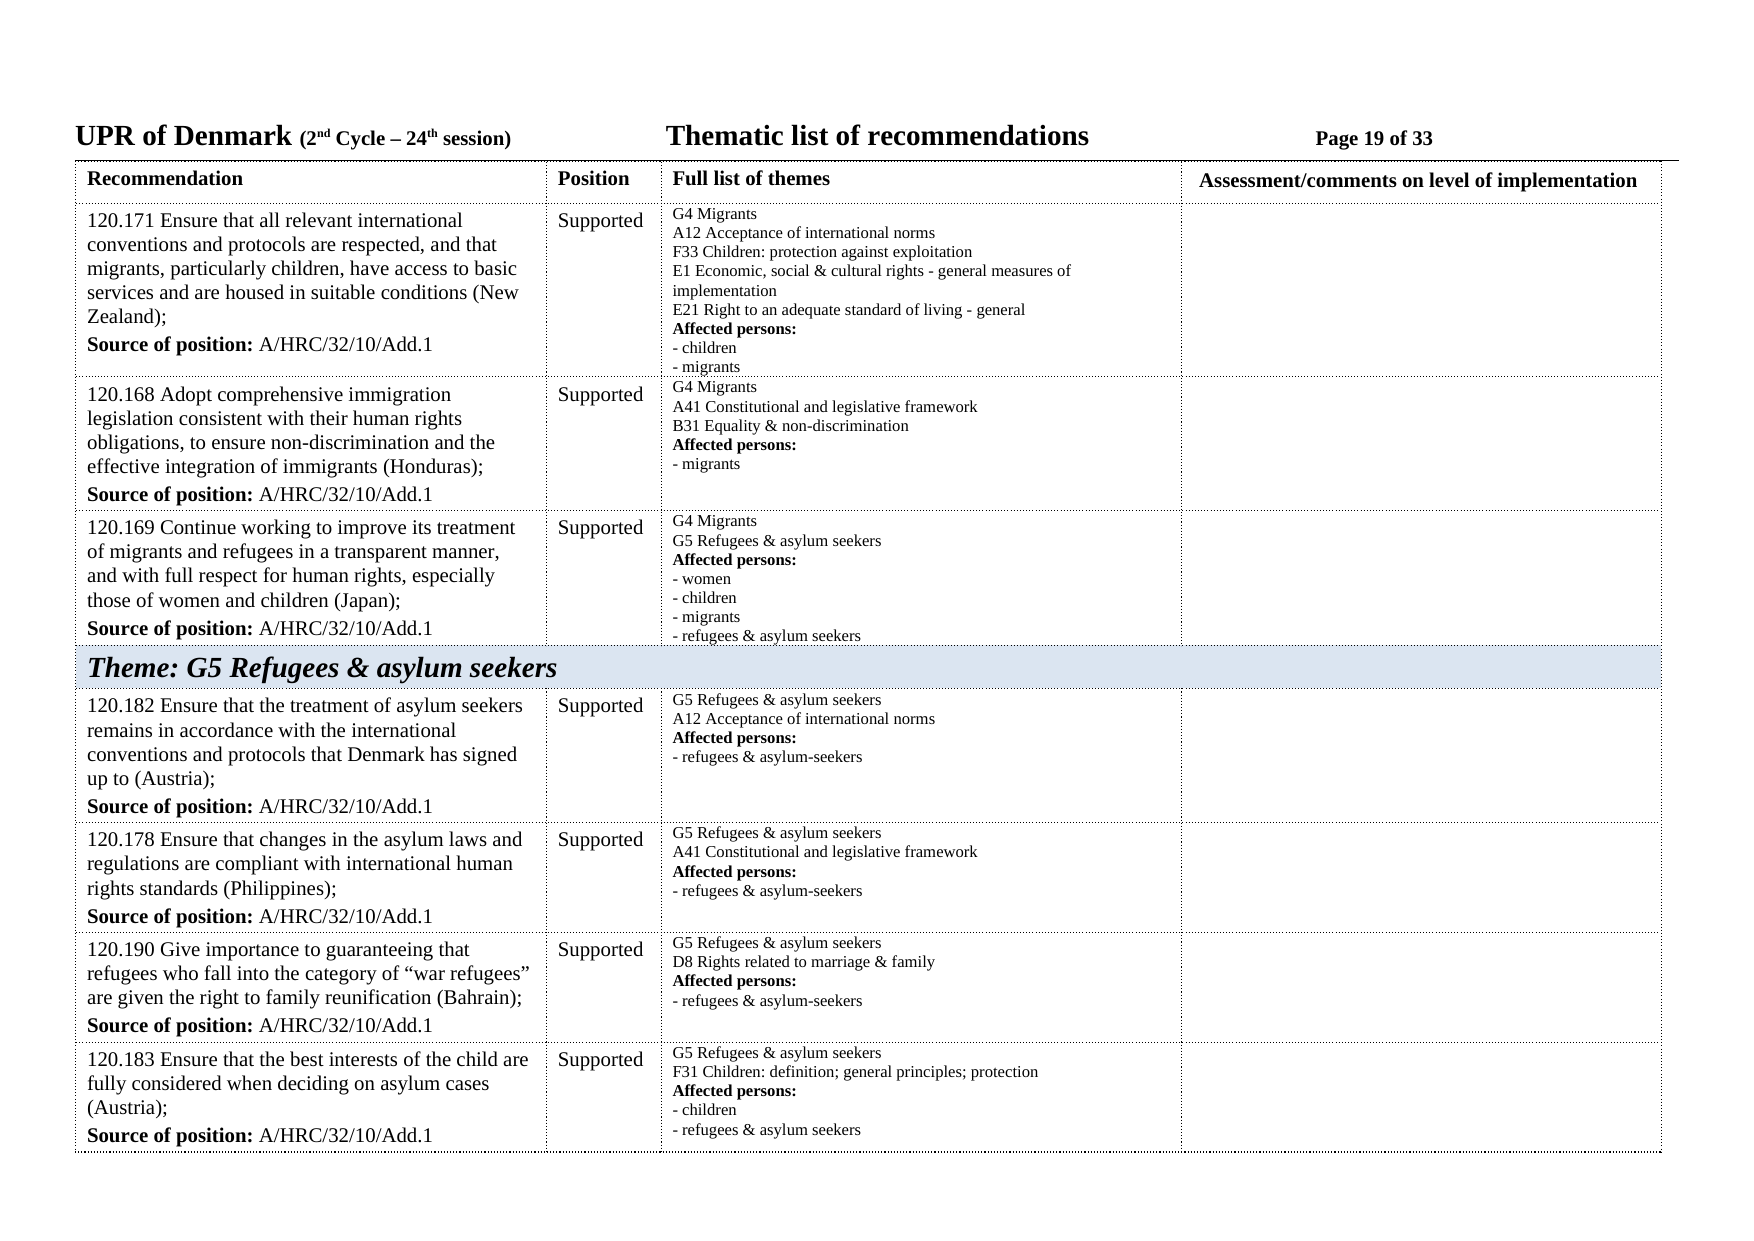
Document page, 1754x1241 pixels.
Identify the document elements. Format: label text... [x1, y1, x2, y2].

table_cell Supported [546, 203, 661, 376]
table_cell [1182, 376, 1661, 510]
table_cell G4 Migrants G5 Refugees & asylum seekers Affected persons: - women - children - migrants - refugees & asylum seekers [661, 510, 1182, 645]
table_header Recommendation [76, 161, 546, 203]
table_header Position [546, 161, 661, 203]
table_cell 120.183 Ensure that the best interests of the child are fully considered when deciding on asylum cases (Austria); Source of position: A/HRC/32/10/Add.1 [76, 1042, 546, 1151]
table_cell Supported [546, 376, 661, 510]
table_cell 120.178 Ensure that changes in the asylum laws and regulations are compliant with international human rights standards (Philippines); Source of position: A/HRC/32/10/Add.1 [76, 822, 546, 932]
table_cell 120.190 Give importance to guaranteeing that refugees who fall into the category of “war refugees” are given the right to family reunification (Bahrain); Source of position: A/HRC/32/10/Add.1 [76, 932, 546, 1042]
table_cell Supported [546, 932, 661, 1042]
table_cell G5 Refugees & asylum seekers A41 Constitutional and legislative framework Affected persons: - refugees & asylum-seekers [661, 822, 1182, 932]
table_cell Theme: G5 Refugees & asylum seekers [76, 645, 1661, 688]
table_cell [1182, 510, 1661, 645]
table_cell [1182, 1042, 1661, 1151]
table_cell Supported [546, 510, 661, 645]
table_cell [1182, 932, 1661, 1042]
table_cell Supported [546, 822, 661, 932]
table_cell 120.182 Ensure that the treatment of asylum seekers remains in accordance with the international conventions and protocols that Denmark has signed up to (Austria); Source of position: A/HRC/32/10/Add.1 [76, 688, 546, 822]
table_cell 120.168 Adopt comprehensive immigration legislation consistent with their human rights obligations, to ensure non-discrimination and the effective integration of immigrants (Honduras); Source of position: A/HRC/32/10/Add.1 [76, 376, 546, 510]
table_cell G4 Migrants A12 Acceptance of international norms F33 Children: protection against exploitation E1 Economic, social & cultural rights - general measures of implementation E21 Right to an adequate standard of living - general Affected persons: - children - migrants [661, 203, 1182, 376]
table_cell G4 Migrants A41 Constitutional and legislative framework B31 Equality & non-discrimination Affected persons: - migrants [661, 376, 1182, 510]
table_cell Supported [546, 1042, 661, 1151]
table_cell G5 Refugees & asylum seekers D8 Rights related to marriage & family Affected persons: - refugees & asylum-seekers [661, 932, 1182, 1042]
table_cell [1182, 203, 1661, 376]
table_header Assessment/comments on level of implementation [1182, 161, 1661, 203]
table_cell [1182, 822, 1661, 932]
table_cell Supported [546, 688, 661, 822]
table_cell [661, 1042, 1182, 1151]
table_header Full list of themes [661, 161, 1182, 203]
table_cell 120.169 Continue working to improve its treatment of migrants and refugees in a transparent manner, and with full respect for human rights, especially those of women and children (Japan); Source of position: A/HRC/32/10/Add.1 [76, 510, 546, 645]
table_cell 120.171 Ensure that all relevant international conventions and protocols are respected, and that migrants, particularly children, have access to basic services and are housed in suitable conditions (New Zealand); Source of position: A/HRC/32/10/Add.1 [76, 203, 546, 376]
table_cell G5 Refugees & asylum seekers A12 Acceptance of international norms Affected persons: - refugees & asylum-seekers [661, 688, 1182, 822]
table_cell [1182, 688, 1661, 822]
